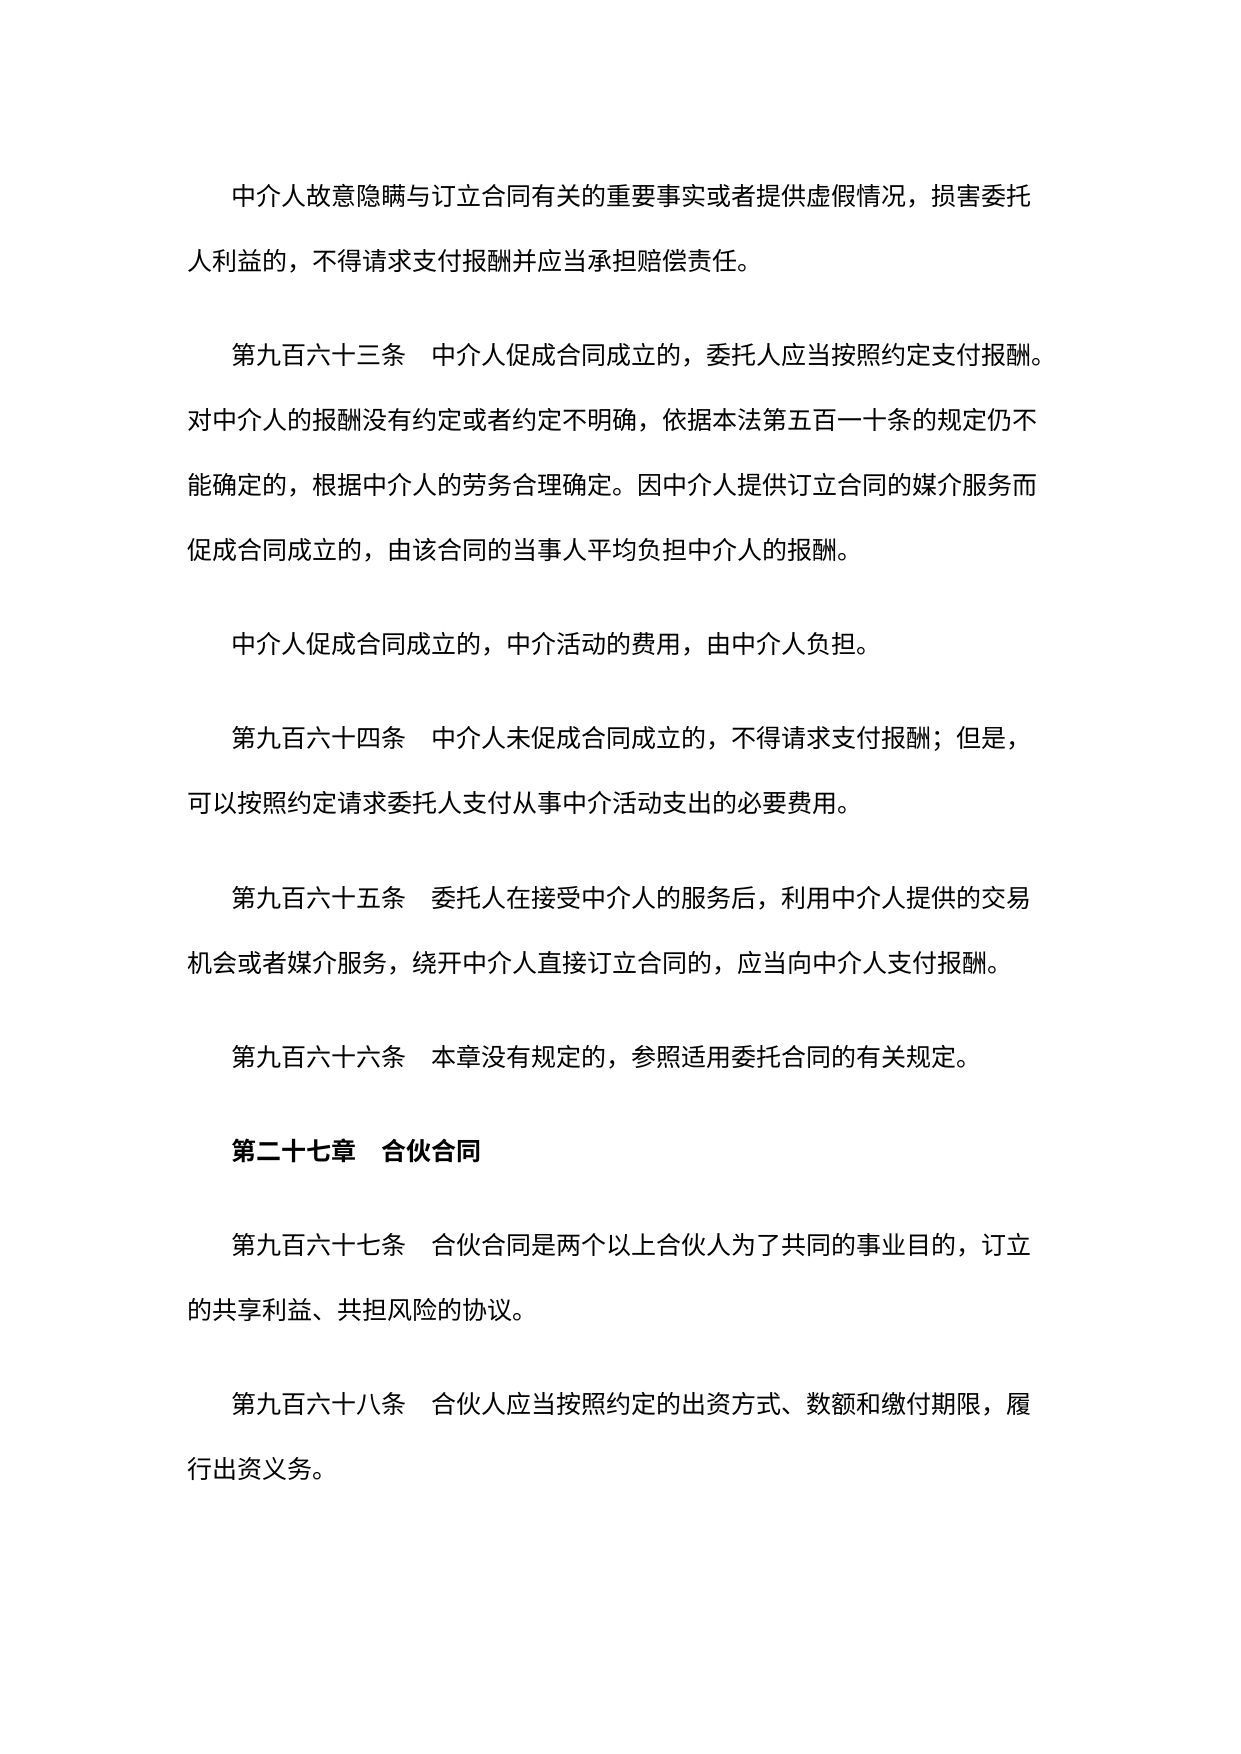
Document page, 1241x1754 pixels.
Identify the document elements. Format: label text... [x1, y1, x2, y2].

text 第九百六十五条 委托人在接受中介人的服务后，利用中介人提供的交易机会或者媒介服务，绕开中介人直接订立合同的，应当向中介人支付报酬。 [187, 864, 1053, 994]
text 第九百六十六条 本章没有规定的，参照适用委托合同的有关规定。 [187, 1023, 1053, 1088]
text 中介人促成合同成立的，中介活动的费用，由中介人负担。 [187, 610, 1053, 675]
text 第九百六十七条 合伙合同是两个以上合伙人为了共同的事业目的，订立的共享利益、共担风险的协议。 [187, 1211, 1053, 1341]
text 中介人故意隐瞒与订立合同有关的重要事实或者提供虚假情况，损害委托人利益的，不得请求支付报酬并应当承担赔偿责任。 [187, 162, 1053, 292]
text 第九百六十八条 合伙人应当按照约定的出资方式、数额和缴付期限，履行出资义务。 [187, 1370, 1053, 1500]
text 第九百六十三条 中介人促成合同成立的，委托人应当按照约定支付报酬。对中介人的报酬没有约定或者约定不明确，依据本法第五百一十条的规定仍不能确定的，根据中介人的劳务合理确定。因中介人提供订立合同的媒介服务而促成合同成立的，由该合同的当事人平均负担中介人的报酬。 [187, 321, 1053, 581]
text 第二十七章 合伙合同 [187, 1117, 1053, 1182]
text 第九百六十四条 中介人未促成合同成立的，不得请求支付报酬；但是，可以按照约定请求委托人支付从事中介活动支出的必要费用。 [187, 704, 1053, 834]
